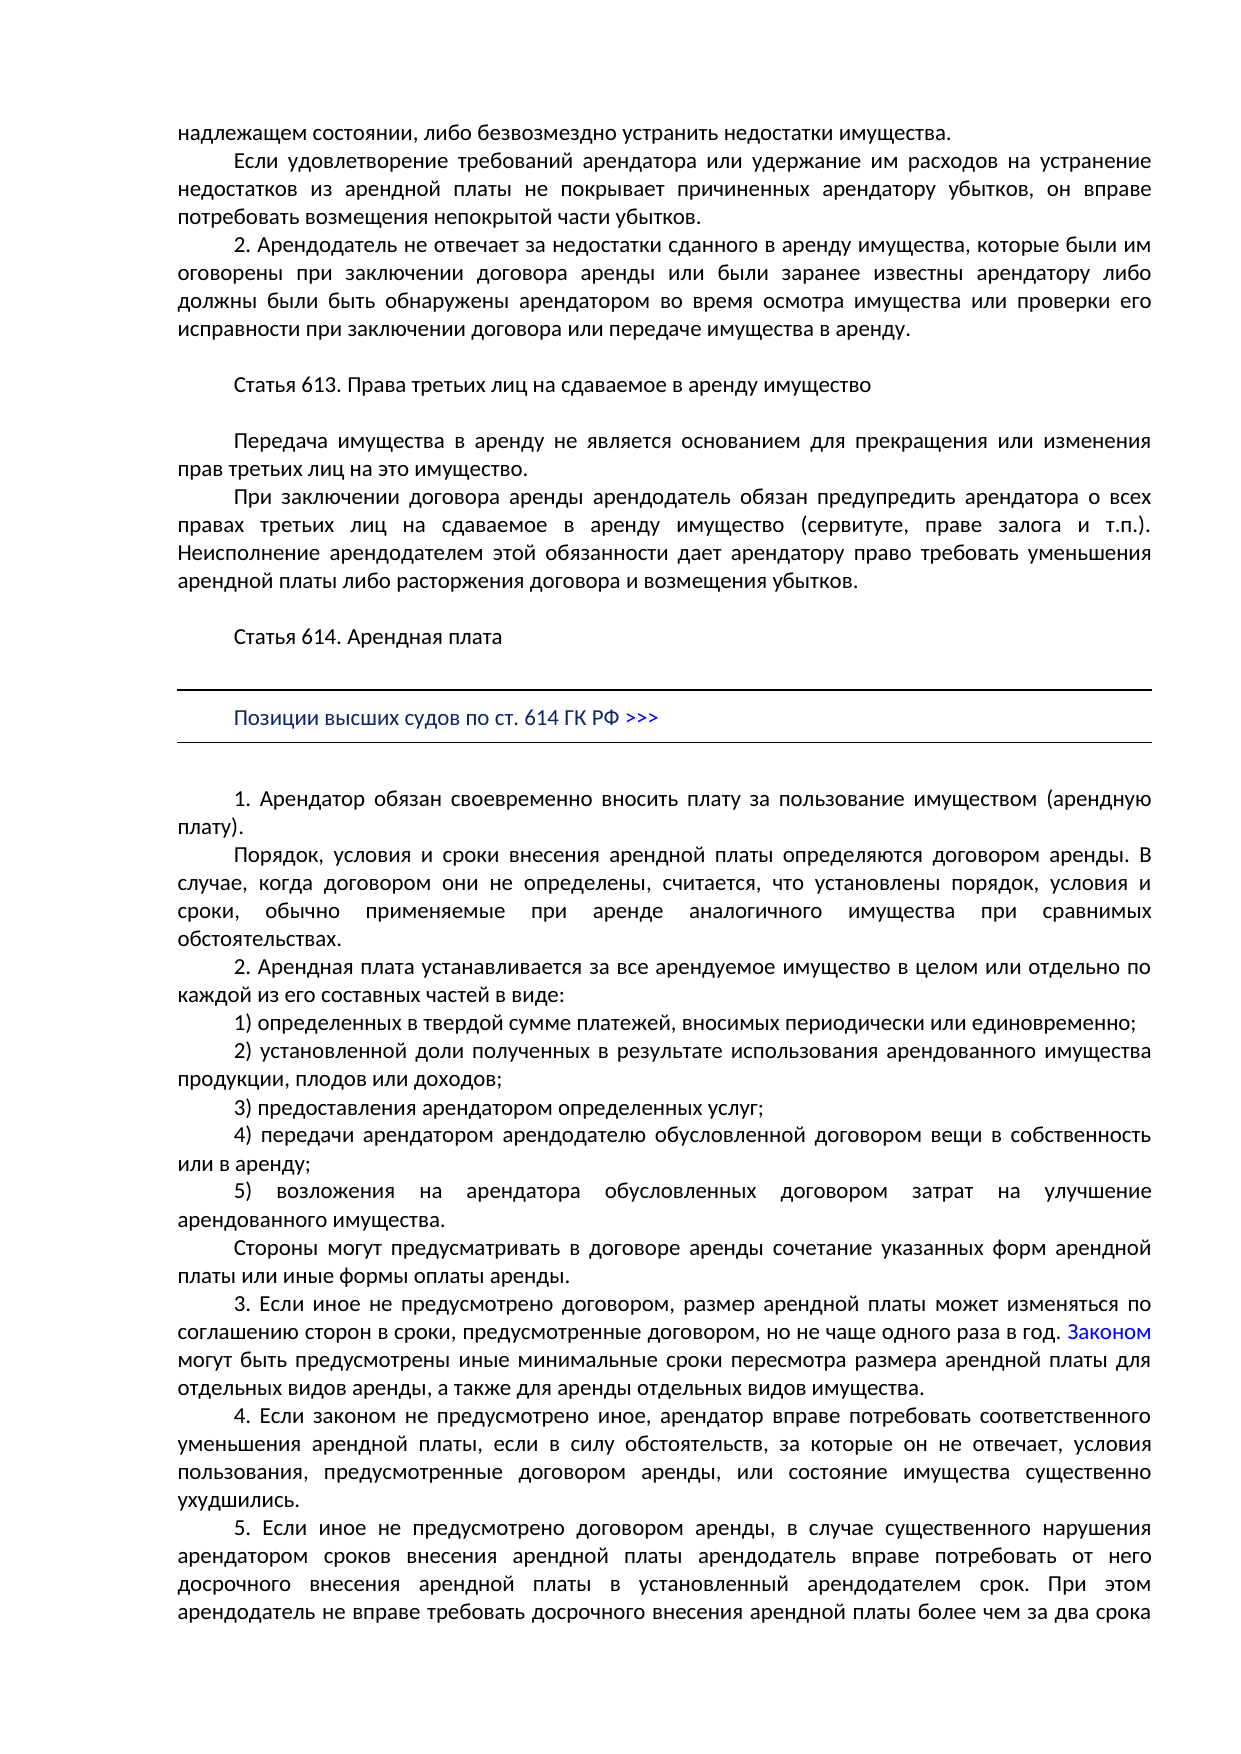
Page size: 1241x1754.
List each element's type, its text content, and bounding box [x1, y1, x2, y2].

text Статья 613. Права третьих лиц на сдаваемое в аренду имущество [177, 370, 1152, 398]
text 2. Арендодатель не отвечает за недостатки сданного в аренду имущества, которые были им оговорены при заключении договора аренды или были заранее известны арендатору либо должны были быть обнаружены арендатором во время осмотра имущества или проверки его исправности при заключении договора или передаче имущества в аренду. [177, 230, 1152, 342]
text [177, 1513, 1152, 1625]
text Передача имущества в аренду не является основанием для прекращения или изменения прав третьих лиц на это имущество. [177, 426, 1152, 482]
text 2. Арендная плата устанавливается за все арендуемое имущество в целом или отдельно по каждой из его составных частей в виде: [177, 952, 1152, 1008]
text Статья 614. Арендная плата [177, 622, 1152, 651]
text 3) предоставления арендатором определенных услуг; [177, 1093, 1152, 1121]
text Если удовлетворение требований арендатора или удержание им расходов на устранение недостатков из арендной платы не покрывает причиненных арендатору убытков, он вправе потребовать возмещения непокрытой части убытков. [177, 146, 1152, 230]
text Стороны могут предусматривать в договоре аренды сочетание указанных форм арендной платы или иные формы оплаты аренды. [177, 1233, 1152, 1289]
text 4. Если законом не предусмотрено иное, арендатор вправе потребовать соответственного уменьшения арендной платы, если в силу обстоятельств, за которые он не отвечает, условия пользования, предусмотренные договором аренды, или состояние имущества существенно ухудшились. [177, 1401, 1152, 1513]
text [177, 118, 1152, 146]
text 1) определенных в твердой сумме платежей, вносимых периодически или единовременно; [177, 1008, 1152, 1037]
text 1. Арендатор обязан своевременно вносить плату за пользование имуществом (арендную плату). [177, 784, 1152, 840]
text 5) возложения на арендатора обусловленных договором затрат на улучшение арендованного имущества. [177, 1177, 1152, 1233]
text 4) передачи арендатором арендодателю обусловленной договором вещи в собственность или в аренду; [177, 1121, 1152, 1177]
text Позиции высших судов по ст. 614 ГК РФ >>> [177, 703, 1152, 731]
text Порядок, условия и сроки внесения арендной платы определяются договором аренды. В случае, когда договором они не определены, считается, что установлены порядок, условия и сроки, обычно применяемые при аренде аналогичного имущества при сравнимых обстоятельствах. [177, 840, 1152, 952]
text 2) установленной доли полученных в результате использования арендованного имущества продукции, плодов или доходов; [177, 1037, 1152, 1093]
text При заключении договора аренды арендодатель обязан предупредить арендатора о всех правах третьих лиц на сдаваемое в аренду имущество (сервитуте, праве залога и т.п.). Неисполнение арендодателем этой обязанности дает арендатору право требовать уменьшения арендной платы либо расторжения договора и возмещения убытков. [177, 482, 1152, 594]
text 3. Если иное не предусмотрено договором, размер арендной платы может изменяться по соглашению сторон в сроки, предусмотренные договором, но не чаще одного раза в год. Законом могут быть предусмотрены иные минимальные сроки пересмотра размера арендной платы для отдельных видов аренды, а также для аренды отдельных видов имущества. [177, 1289, 1152, 1401]
